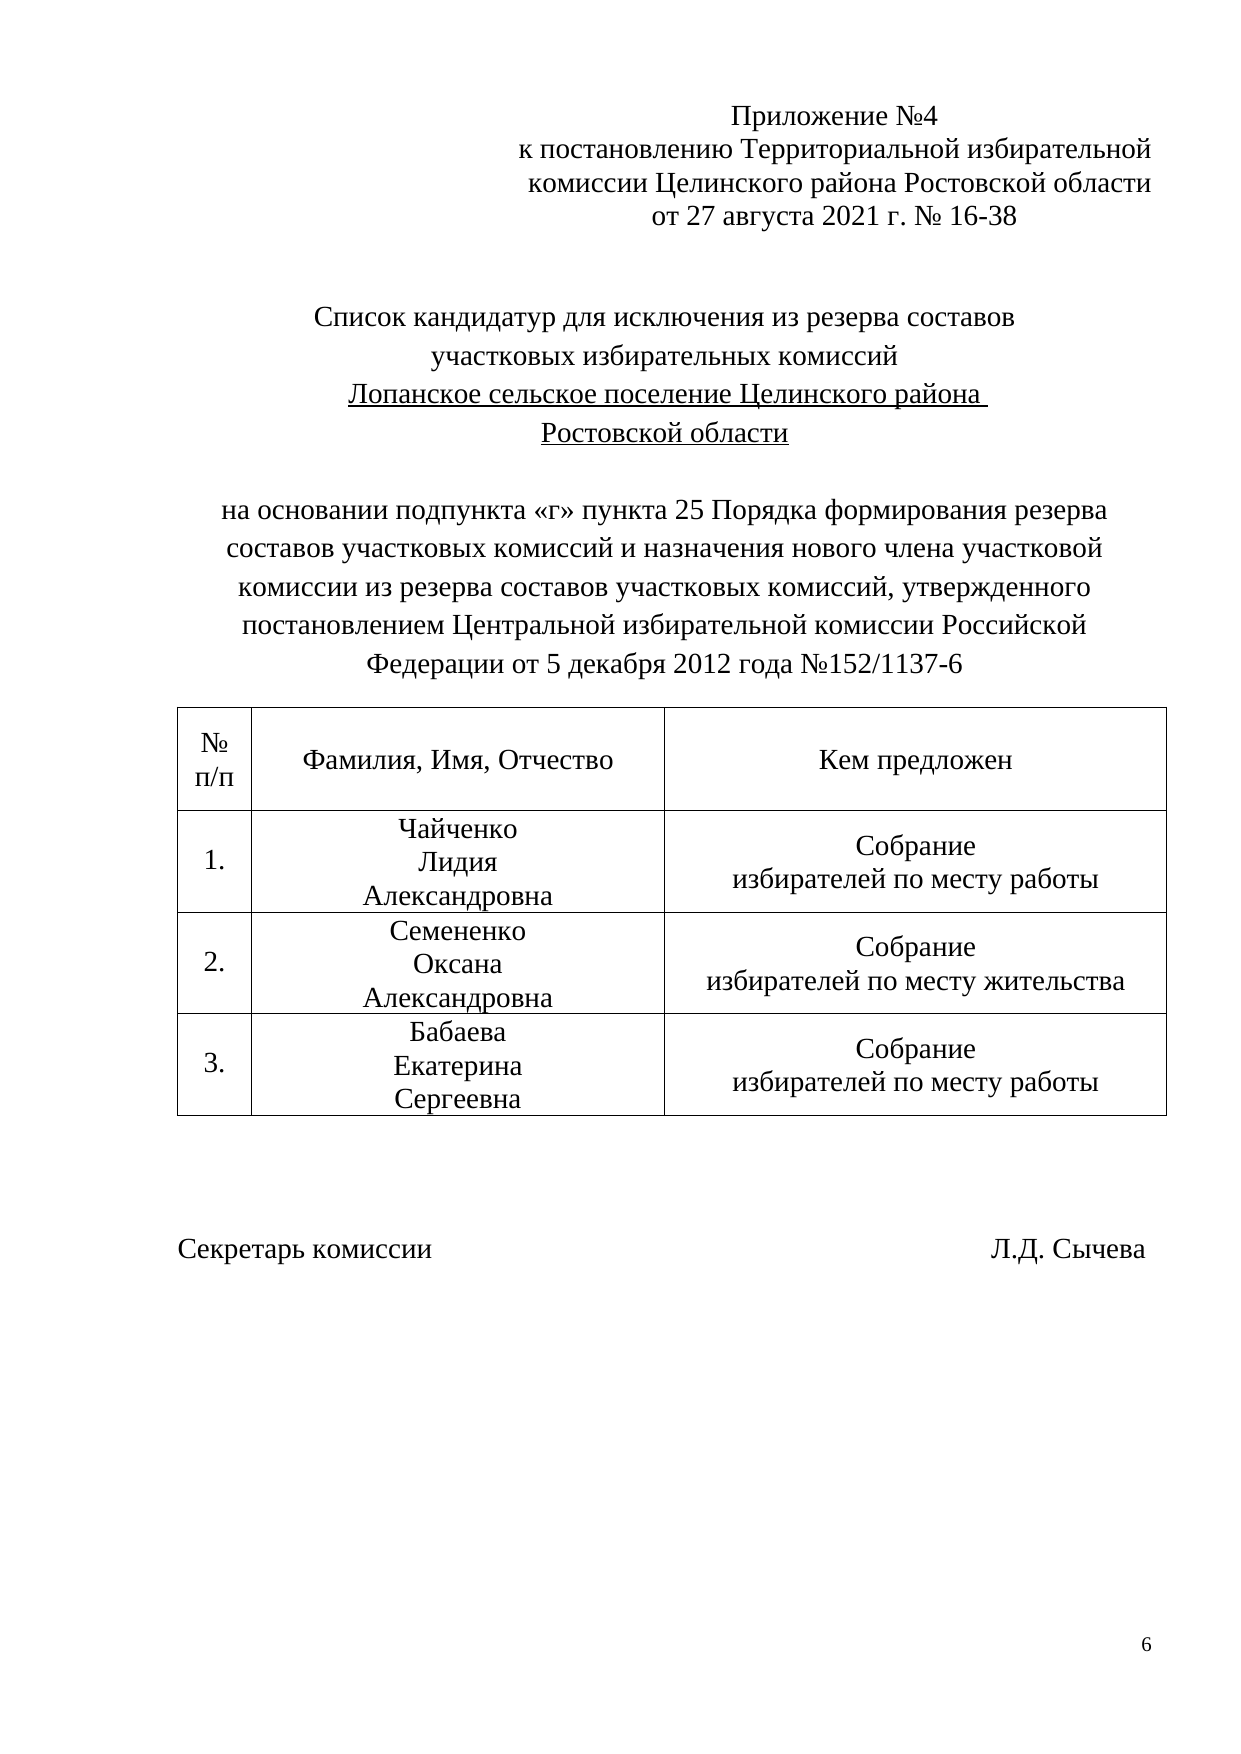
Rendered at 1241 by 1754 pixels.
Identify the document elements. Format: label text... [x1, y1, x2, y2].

text к постановлению Территориальной избирательной [517, 131, 1152, 165]
text участковых избирательных комиссий [177, 338, 1152, 371]
table_cell 2. [178, 913, 251, 1013]
table_cell Бабаева Екатерина Сергеевна [252, 1014, 664, 1115]
text комиссии Целинского района Ростовской области [517, 165, 1152, 198]
text от 27 августа 2021 г. № 16-38 [517, 198, 1152, 232]
text Ростовской области [177, 415, 1152, 448]
text Список кандидатур для исключения из резерва составов [177, 299, 1152, 333]
table_cell Собрание избирателей по месту работы [665, 1014, 1166, 1115]
table_cell Чайченко Лидия Александровна [252, 811, 664, 912]
table_cell Собрание избирателей по месту работы [665, 811, 1166, 912]
table_cell Собрание избирателей по месту жительства [665, 913, 1166, 1013]
table_cell 1. [178, 811, 251, 912]
table_cell Семененко Оксана Александровна [252, 913, 664, 1013]
table_cell 3. [178, 1014, 251, 1115]
table_header Фамилия, Имя, Отчество [252, 708, 664, 810]
table_header Кем предложен [665, 708, 1166, 810]
text Приложение №4 [517, 98, 1152, 131]
text Лопанское сельское поселение Целинского района [177, 376, 1152, 410]
text Секретарь комиссии Л.Д. Сычева [177, 1232, 1152, 1265]
table_header № п/п [178, 708, 251, 810]
text на основании подпункта «г» пункта 25 Порядка формирования резерва составов участковых комиссий и назначения нового члена участковой комиссии из резерва составов участковых комиссий, утвержденного постановлением Центральной избирательной комиссии Российской Федерации от 5 декабря 2012 года №152/1137-6 [177, 492, 1152, 679]
